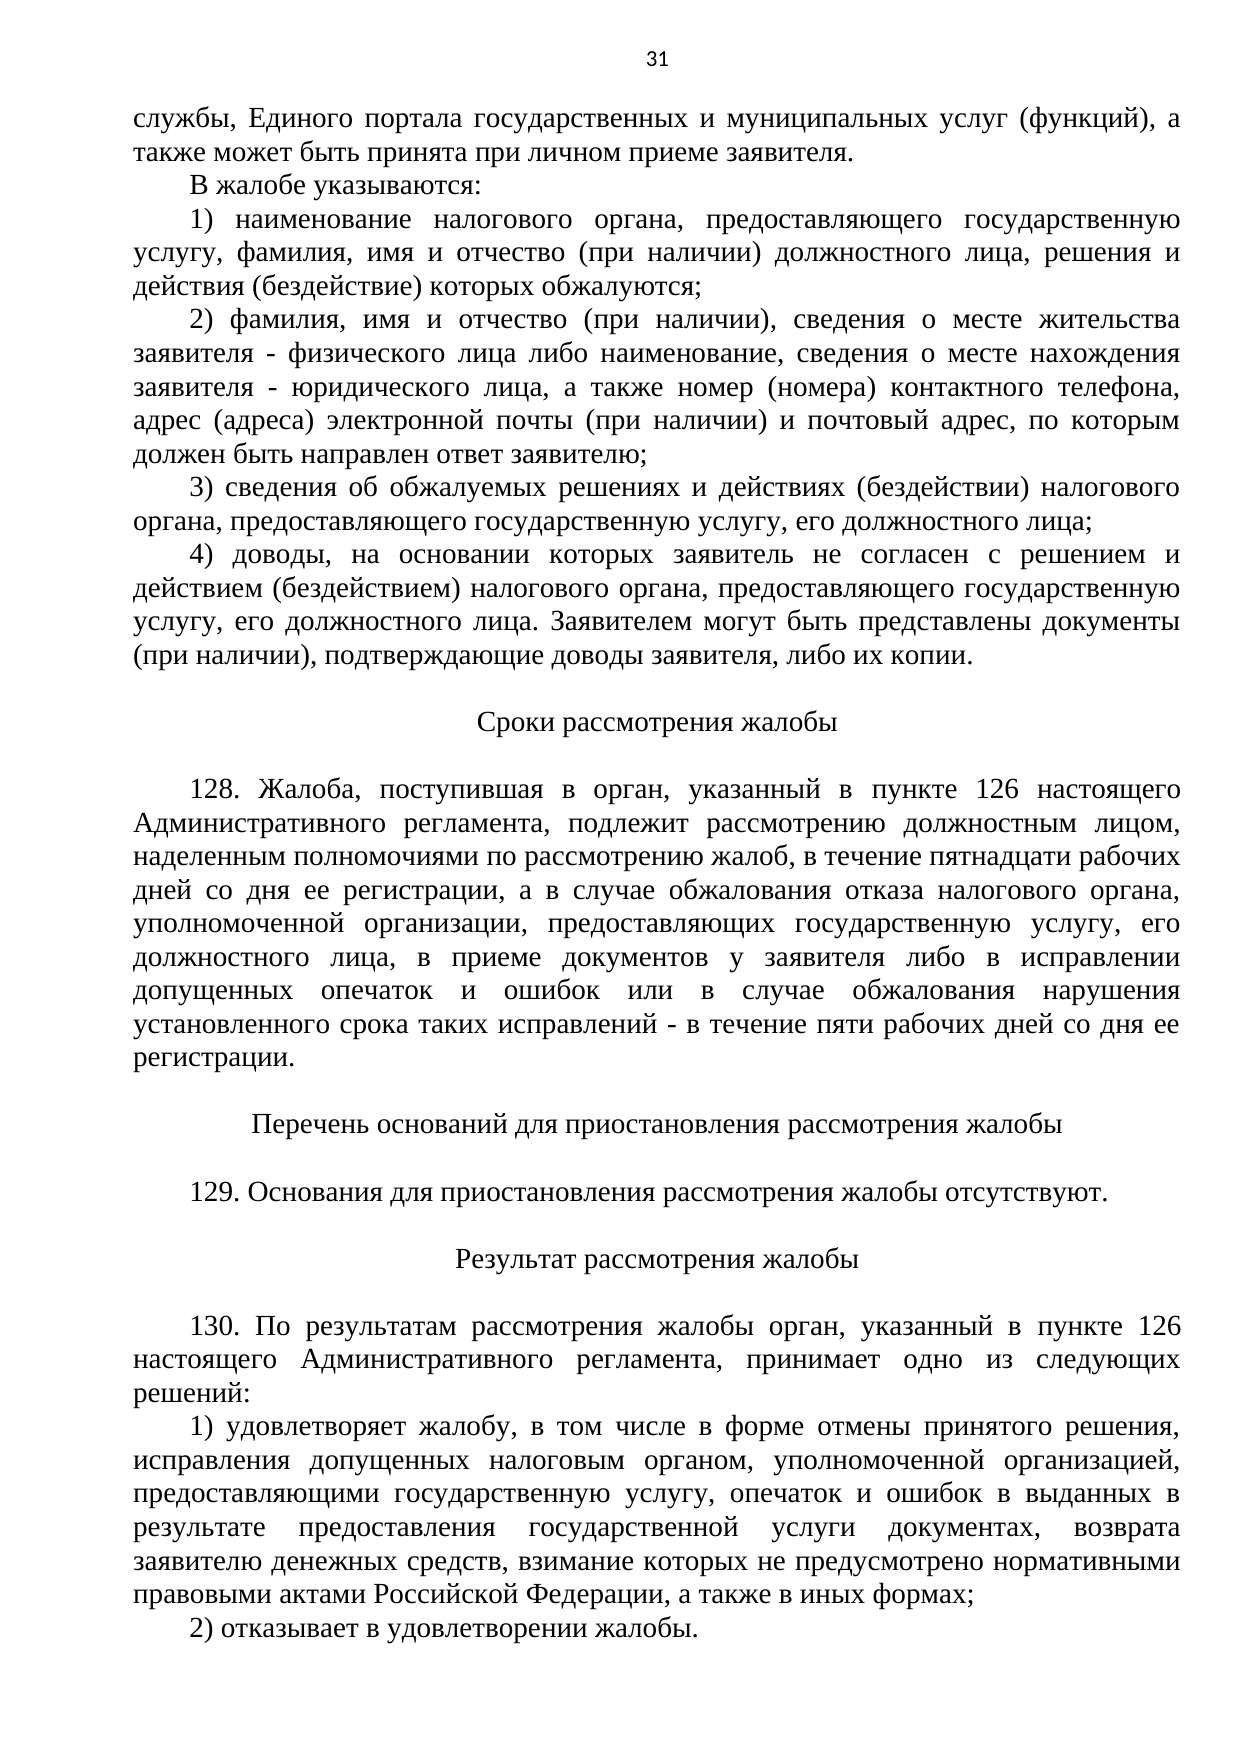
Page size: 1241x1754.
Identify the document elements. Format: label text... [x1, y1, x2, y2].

text 128. Жалоба, поступившая в орган, указанный в пункте 126 настоящего Административного регламента, подлежит рассмотрению должностным лицом, наделенным полномочиями по рассмотрению жалоб, в течение пятнадцати рабочих дней со дня ее регистрации, а в случае обжалования отказа налогового органа, уполномоченной организации, предоставляющих государственную услугу, его должностного лица, в приеме документов у заявителя либо в исправлении допущенных опечаток и ошибок или в случае обжалования нарушения установленного срока таких исправлений - в течение пяти рабочих дней со дня ее регистрации. [133, 771, 1181, 1073]
text Сроки рассмотрения жалобы [133, 704, 1181, 738]
text 2) отказывает в удовлетворении жалобы. [133, 1610, 1181, 1643]
text 1) наименование налогового органа, предоставляющего государственную услугу, фамилия, имя и отчество (при наличии) должностного лица, решения и действия (бездействие) которых обжалуются; [133, 201, 1181, 302]
text Результат рассмотрения жалобы [133, 1241, 1181, 1274]
text 1) удовлетворяет жалобу, в том числе в форме отмены принятого решения, исправления допущенных налоговым органом, уполномоченной организацией, предоставляющими государственную услугу, опечаток и ошибок в выданных в результате предоставления государственной услуги документах, возврата заявителю денежных средств, взимание которых не предусмотрено нормативными правовыми актами Российской Федерации, а также в иных формах; [133, 1408, 1181, 1610]
text 4) доводы, на основании которых заявитель не согласен с решением и действием (бездействием) налогового органа, предоставляющего государственную услугу, его должностного лица. Заявителем могут быть представлены документы (при наличии), подтверждающие доводы заявителя, либо их копии. [133, 536, 1181, 671]
text 130. По результатам рассмотрения жалобы орган, указанный в пункте 126 настоящего Административного регламента, принимает одно из следующих решений: [133, 1308, 1181, 1408]
text 3) сведения об обжалуемых решениях и действиях (бездействии) налогового органа, предоставляющего государственную услугу, его должностного лица; [133, 469, 1181, 536]
text Перечень оснований для приостановления рассмотрения жалобы [133, 1107, 1181, 1140]
text В жалобе указываются: [133, 167, 1181, 201]
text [133, 100, 1181, 167]
text 129. Основания для приостановления рассмотрения жалобы отсутствуют. [133, 1174, 1181, 1207]
text 2) фамилия, имя и отчество (при наличии), сведения о месте жительства заявителя - физического лица либо наименование, сведения о месте нахождения заявителя - юридического лица, а также номер (номера) контактного телефона, адрес (адреса) электронной почты (при наличии) и почтовый адрес, по которым должен быть направлен ответ заявителю; [133, 302, 1181, 469]
